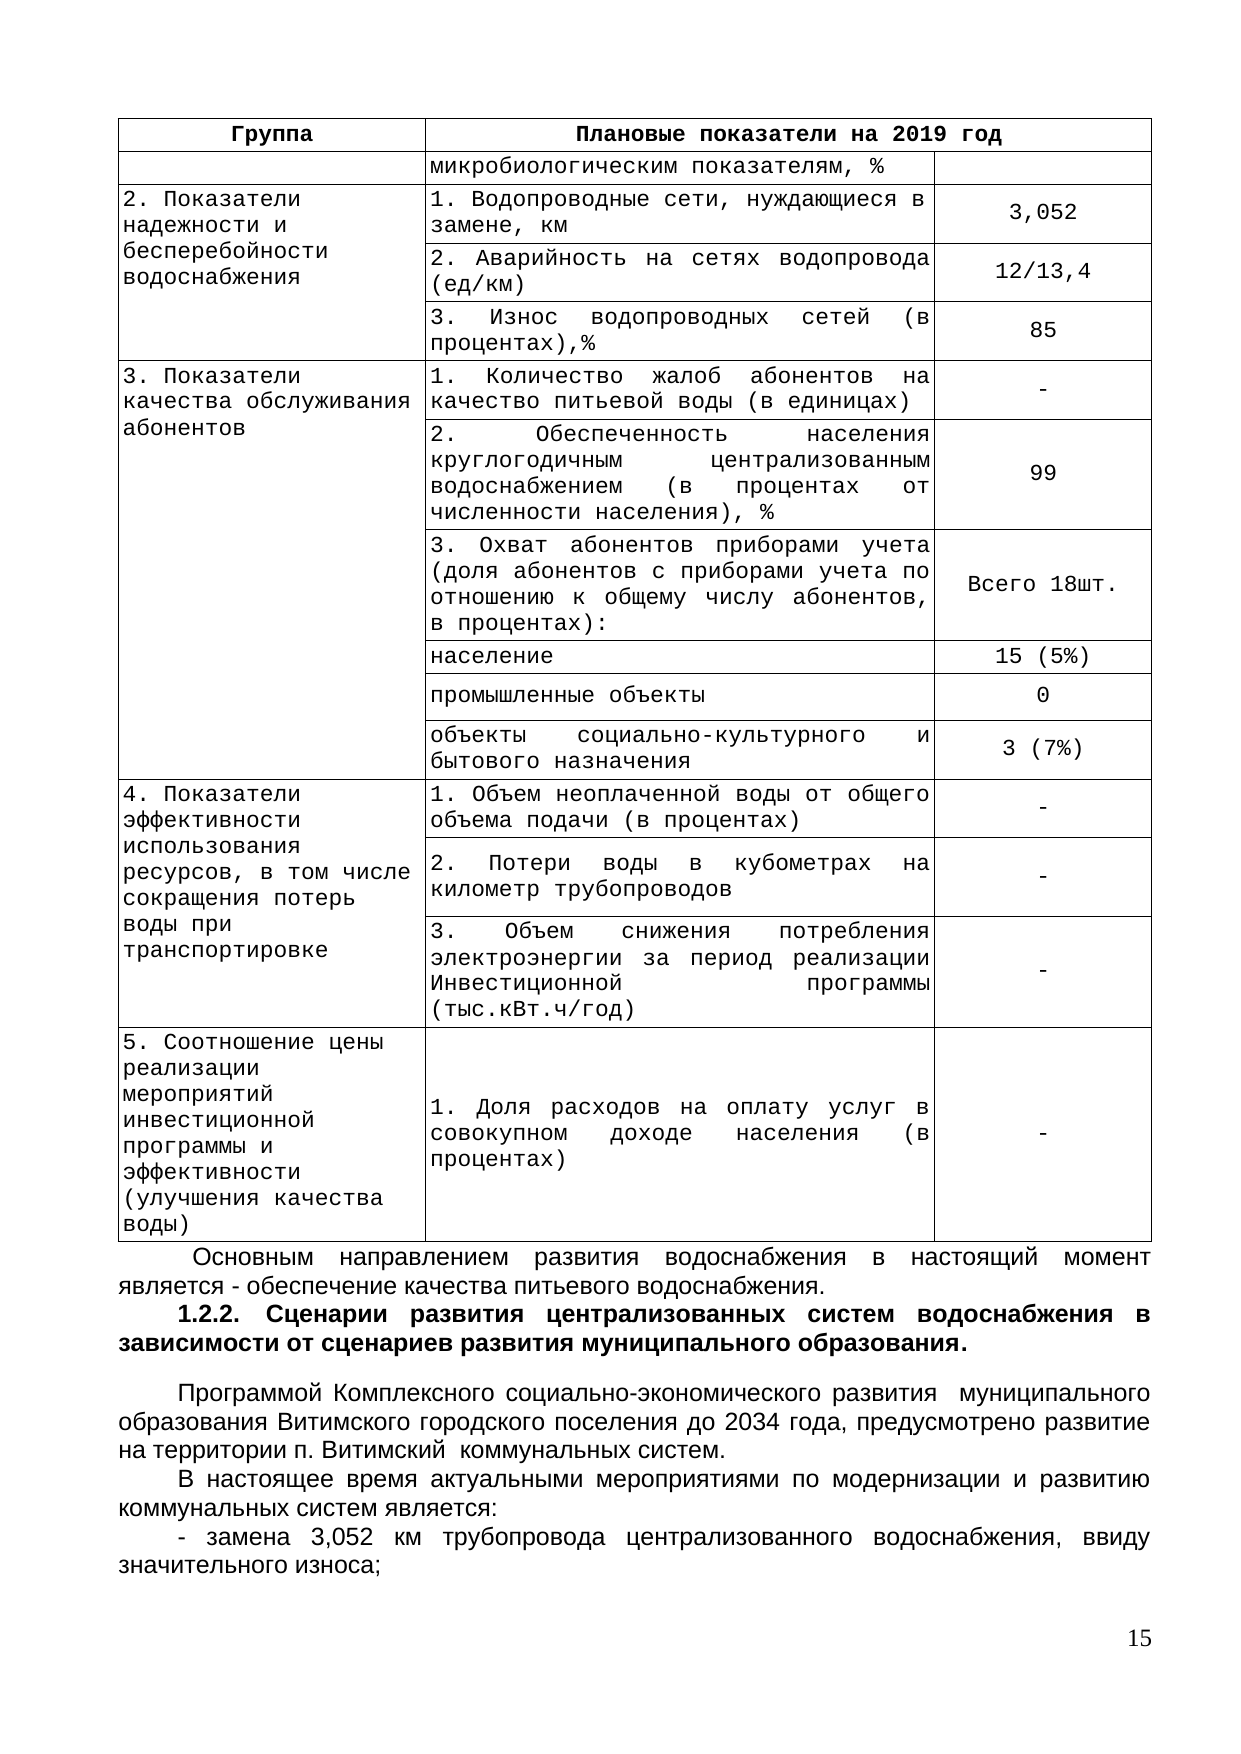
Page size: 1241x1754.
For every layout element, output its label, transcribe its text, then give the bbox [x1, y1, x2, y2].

table_cell 2. Аварийность на сетях водопровода (ед/км) [426, 244, 934, 301]
table_cell - [935, 1028, 1151, 1241]
table_cell 85 [935, 302, 1151, 360]
table_cell 1. Доля расходов на оплату услуг в совокупном доходе населения (в процентах) [426, 1028, 934, 1241]
table_cell 5. Соотношение цены реализации мероприятий инвестиционной программы и эффективности (улучшения качества воды) [119, 1028, 425, 1241]
table_cell - [935, 780, 1151, 837]
table_cell 2. Потери воды в кубометрах на километр трубопроводов [426, 838, 934, 916]
table_cell население [426, 641, 934, 673]
table_cell 99 [935, 420, 1151, 529]
table_cell 2. Показатели надежности и бесперебойности водоснабжения [119, 185, 425, 360]
table_cell 3. Охват абонентов приборами учета (доля абонентов с приборами учета по отношению к общему числу абонентов, в процентах): [426, 530, 934, 640]
table_cell 0 [935, 674, 1151, 720]
table_header Плановые показатели на 2019 год [426, 119, 1151, 151]
table_cell 3,052 [935, 185, 1151, 242]
table_cell - [935, 917, 1151, 1027]
table_cell объекты социально-культурного и бытового назначения [426, 721, 934, 778]
table_cell 1. Количество жалоб абонентов на качество питьевой воды (в единицах) [426, 361, 934, 419]
table_header Группа [119, 119, 425, 151]
subtitle Программой Комплексного социально-экономического развития муниципального образования Витимского городского поселения до 2034 года, предусмотрено развитие на территории п. Витимский коммунальных систем. [118, 1378, 1152, 1464]
table_cell 2. Обеспеченность населения круглогодичным централизованным водоснабжением (в процентах от численности населения), % [426, 420, 934, 529]
text - замена 3,052 км трубопровода централизованного водоснабжения, ввиду значительного износа; [118, 1522, 1152, 1579]
table_cell 12/13,4 [935, 244, 1151, 301]
subtitle Сценарии развития централизованных систем водоснабжения в зависимости от сценариев развития муниципального образования. [118, 1299, 1152, 1357]
table_cell - [935, 838, 1151, 916]
table_cell 3. Показатели качества обслуживания абонентов [119, 361, 425, 778]
table_cell 1. Объем неоплаченной воды от общего объема подачи (в процентах) [426, 780, 934, 837]
table_cell 15 (5%) [935, 641, 1151, 673]
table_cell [426, 152, 934, 184]
table_cell 3. Износ водопроводных сетей (в процентах),% [426, 302, 934, 360]
table_cell - [935, 361, 1151, 419]
text В настоящее время актуальными мероприятиями по модернизации и развитию коммунальных систем является: [118, 1464, 1152, 1522]
table_cell промышленные объекты [426, 674, 934, 720]
table_cell 3. Объем снижения потребления электроэнергии за период реализации Инвестиционной программы (тыс.кВт.ч/год) [426, 917, 934, 1027]
table_cell 0 [935, 152, 1151, 184]
text Основным направлением развития водоснабжения в настоящий момент является - обеспечение качества питьевого водоснабжения. [118, 1242, 1152, 1299]
table_cell 1. Водопроводные сети, нуждающиеся в замене, км [426, 185, 934, 242]
table_cell 3 (7%) [935, 721, 1151, 778]
table_cell 4. Показатели эффективности использования ресурсов, в том числе сокращения потерь воды при транспортировке [119, 780, 425, 1027]
table_cell Всего 18шт. [935, 530, 1151, 640]
